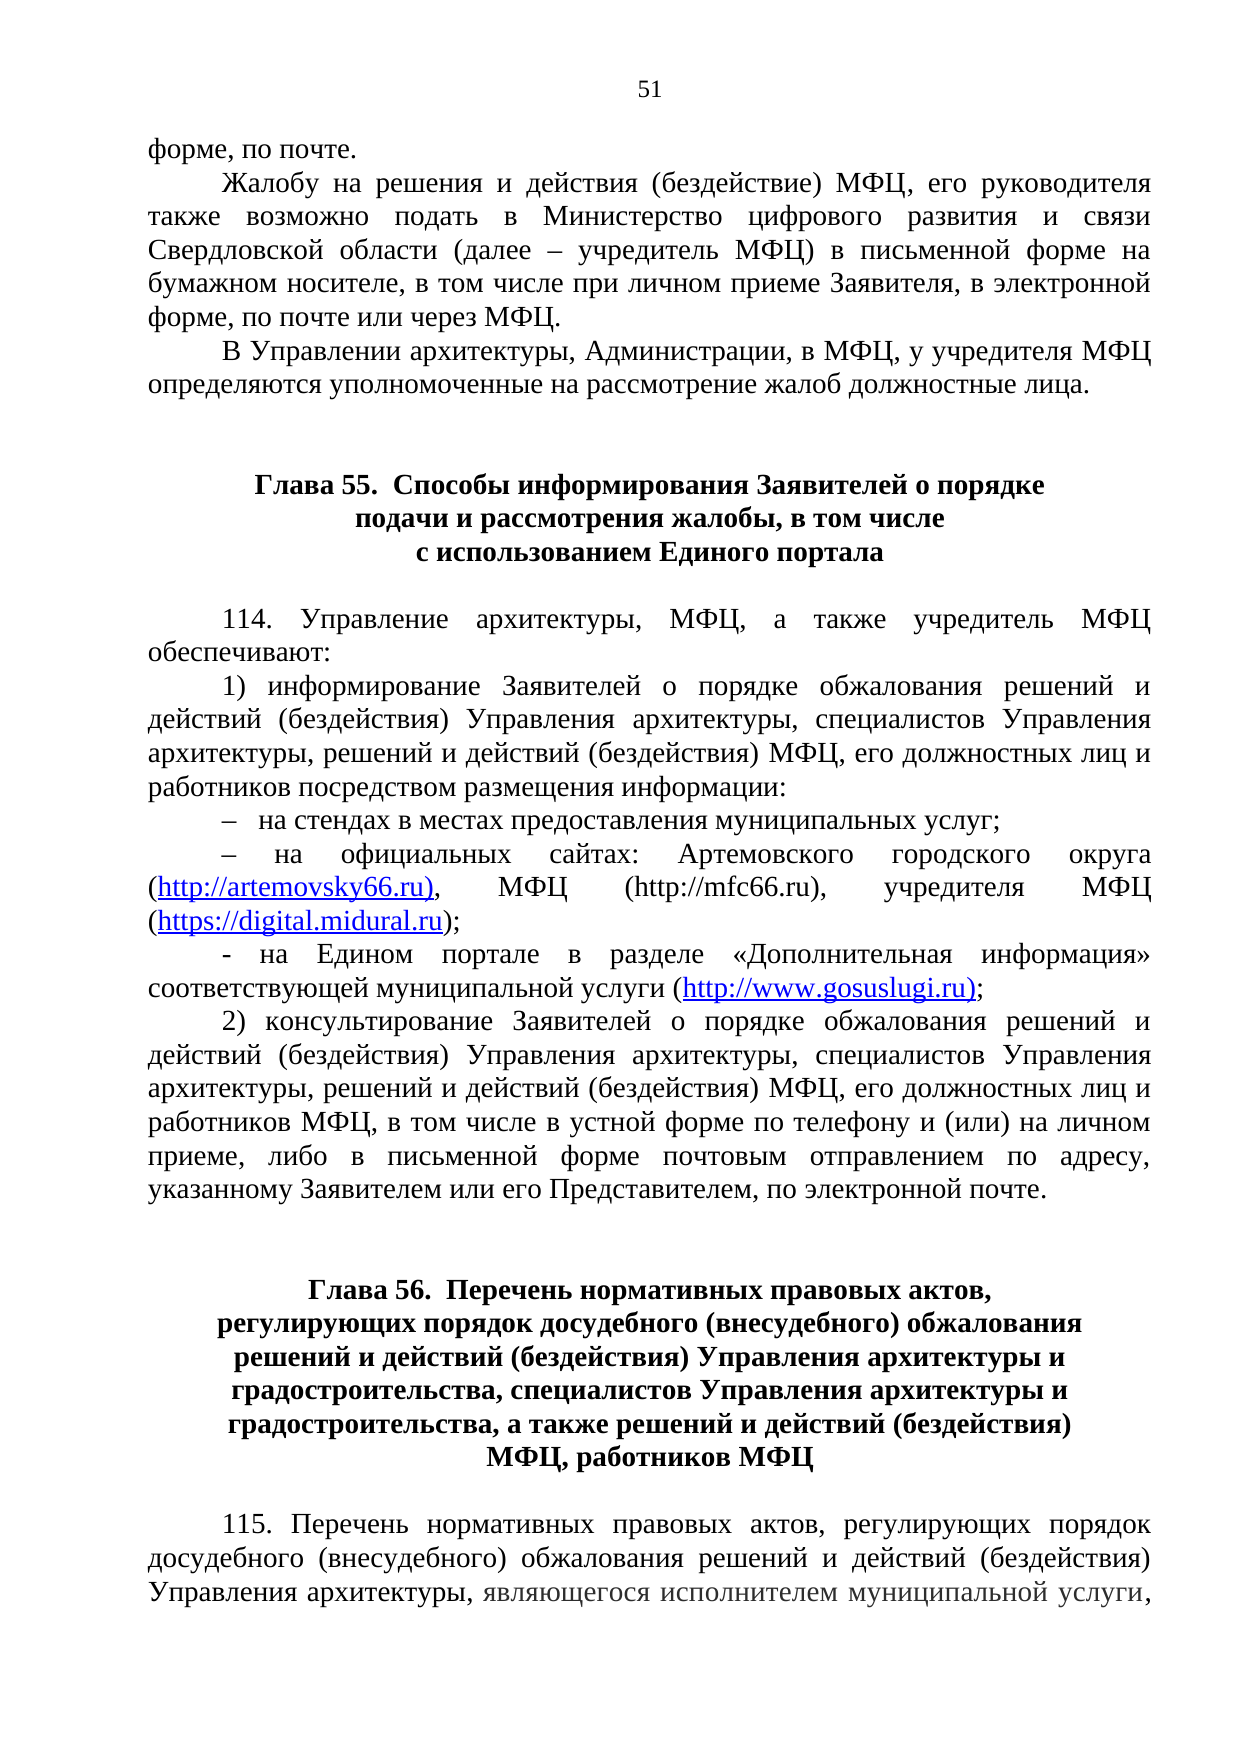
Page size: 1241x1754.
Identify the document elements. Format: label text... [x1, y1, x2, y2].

text Глава 56. Перечень нормативных правовых актов, регулирующих порядок досудебного (внесудебного) обжалования решений и действий (бездействия) Управления архитектуры и градостроительства, специалистов Управления архитектуры и градостроительства, а также решений и действий (бездействия) МФЦ, работников МФЦ [207, 1272, 1093, 1473]
text Глава 55. Способы информирования Заявителей о порядке подачи и рассмотрения жалобы, в том числе [236, 467, 1063, 534]
text 114. Управление архитектуры, МФЦ, а также учредитель МФЦ обеспечивают: [148, 601, 1152, 668]
text 2) консультирование Заявителей о порядке обжалования решений и действий (бездействия) Управления архитектуры, специалистов Управления архитектуры, решений и действий (бездействия) МФЦ, его должностных лиц и работников МФЦ, в том числе в устной форме по телефону и (или) на личном приеме, либо в письменной форме почтовым отправлением по адресу, указанному Заявителем или его Представителем, по электронной почте. [148, 1003, 1152, 1205]
text – на стендах в местах предоставления муниципальных услуг; [148, 802, 1152, 836]
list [148, 131, 1152, 165]
text – на официальных сайтах: Артемовского городского округа (http://artemovsky66.ru), МФЦ (http://mfc66.ru), учредителя МФЦ (https://digital.midural.ru); [148, 836, 1152, 936]
text 1) информирование Заявителей о порядке обжалования решений и действий (бездействия) Управления архитектуры, специалистов Управления архитектуры, решений и действий (бездействия) МФЦ, его должностных лиц и работников посредством размещения информации: [148, 668, 1152, 802]
list Жалобу на решения и действия (бездействие) МФЦ, его руководителя также возможно подать в Министерство цифрового развития и связи Свердловской области (далее – учредитель МФЦ) в письменной форме на бумажном носителе, в том числе при личном приеме Заявителя, в электронной форме, по почте или через МФЦ. [148, 165, 1152, 333]
text с использованием Единого портала [236, 534, 1063, 567]
text - на Едином портале в разделе «Дополнительная информация» соответствующей муниципальной услуги (http://www.gosuslugi.ru); [148, 936, 1152, 1003]
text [148, 1507, 1152, 1607]
text В Управлении архитектуры, Администрации, в МФЦ, у учредителя МФЦ определяются уполномоченные на рассмотрение жалоб должностные лица. [148, 333, 1152, 400]
